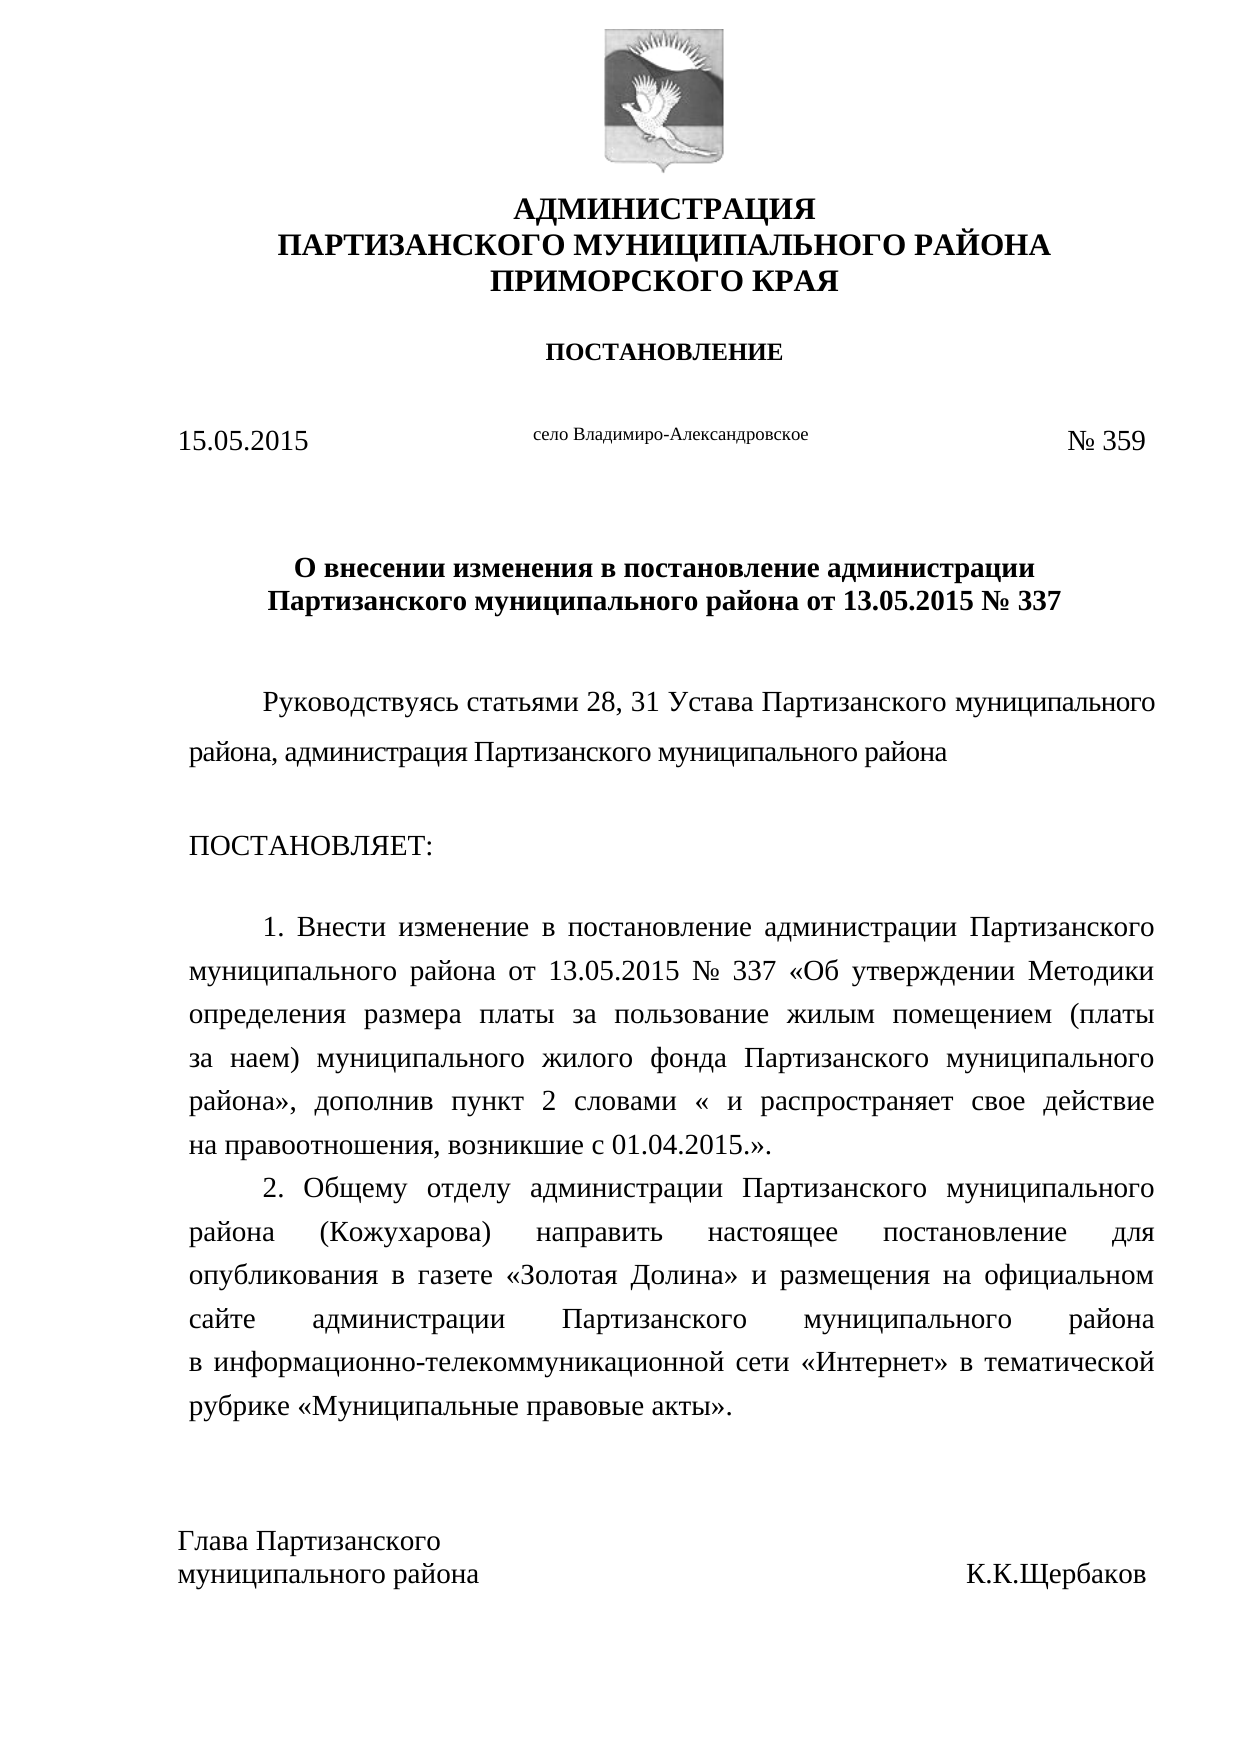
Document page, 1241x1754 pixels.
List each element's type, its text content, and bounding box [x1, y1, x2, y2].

text ПРИМОРСКОГО КРАЯ [177, 262, 1152, 298]
table_header село Владимиро-Александровское [480, 423, 839, 456]
text муниципального района К.К.Щербаков [177, 1556, 1152, 1590]
table_header № 359 [839, 423, 1163, 456]
table_cell ПОСТАНОВЛЯЕТ: [177, 781, 1167, 909]
table_header 15.05.2015 [166, 423, 479, 456]
text ПАРТИЗАНСКОГО МУНИЦИПАЛЬНОГО РАЙОНА [177, 226, 1152, 262]
text АДМИНИСТРАЦИЯ [177, 190, 1152, 226]
table_header Руководствуясь статьями 28, 31 Устава Партизанского муниципального района, администрация Партизанского муниципального района [177, 684, 1167, 781]
text Глава Партизанского [177, 1523, 1152, 1556]
subtitle ПОСТАНОВЛЕНИЕ [177, 337, 1152, 365]
table_header О внесении изменения в постановление администрации Партизанского муниципального района от 13.05.2015 № 337 [166, 550, 1163, 617]
table_cell 1. Внести изменение в постановление администрации Партизанского муниципального района от 13.05.2015 № 337 «Об утверждении Методики определения размера платы за пользование жилым помещением (платы за наем) муниципального жилого фонда Партизанского муниципального района», дополнив пункт 2 словами « и распространяет свое действие на правоотношения, возникшие с 01.04.2015.». 2. Общему отделу администрации Партизанского муниципального района (Кожухарова) направить настоящее постановление для опубликования в газете «Золотая Долина» и размещения на официальном сайте администрации Партизанского муниципального района в информационно-телекоммуникационной сети «Интернет» в тематической рубрике «Муниципальные правовые акты». [177, 909, 1167, 1429]
